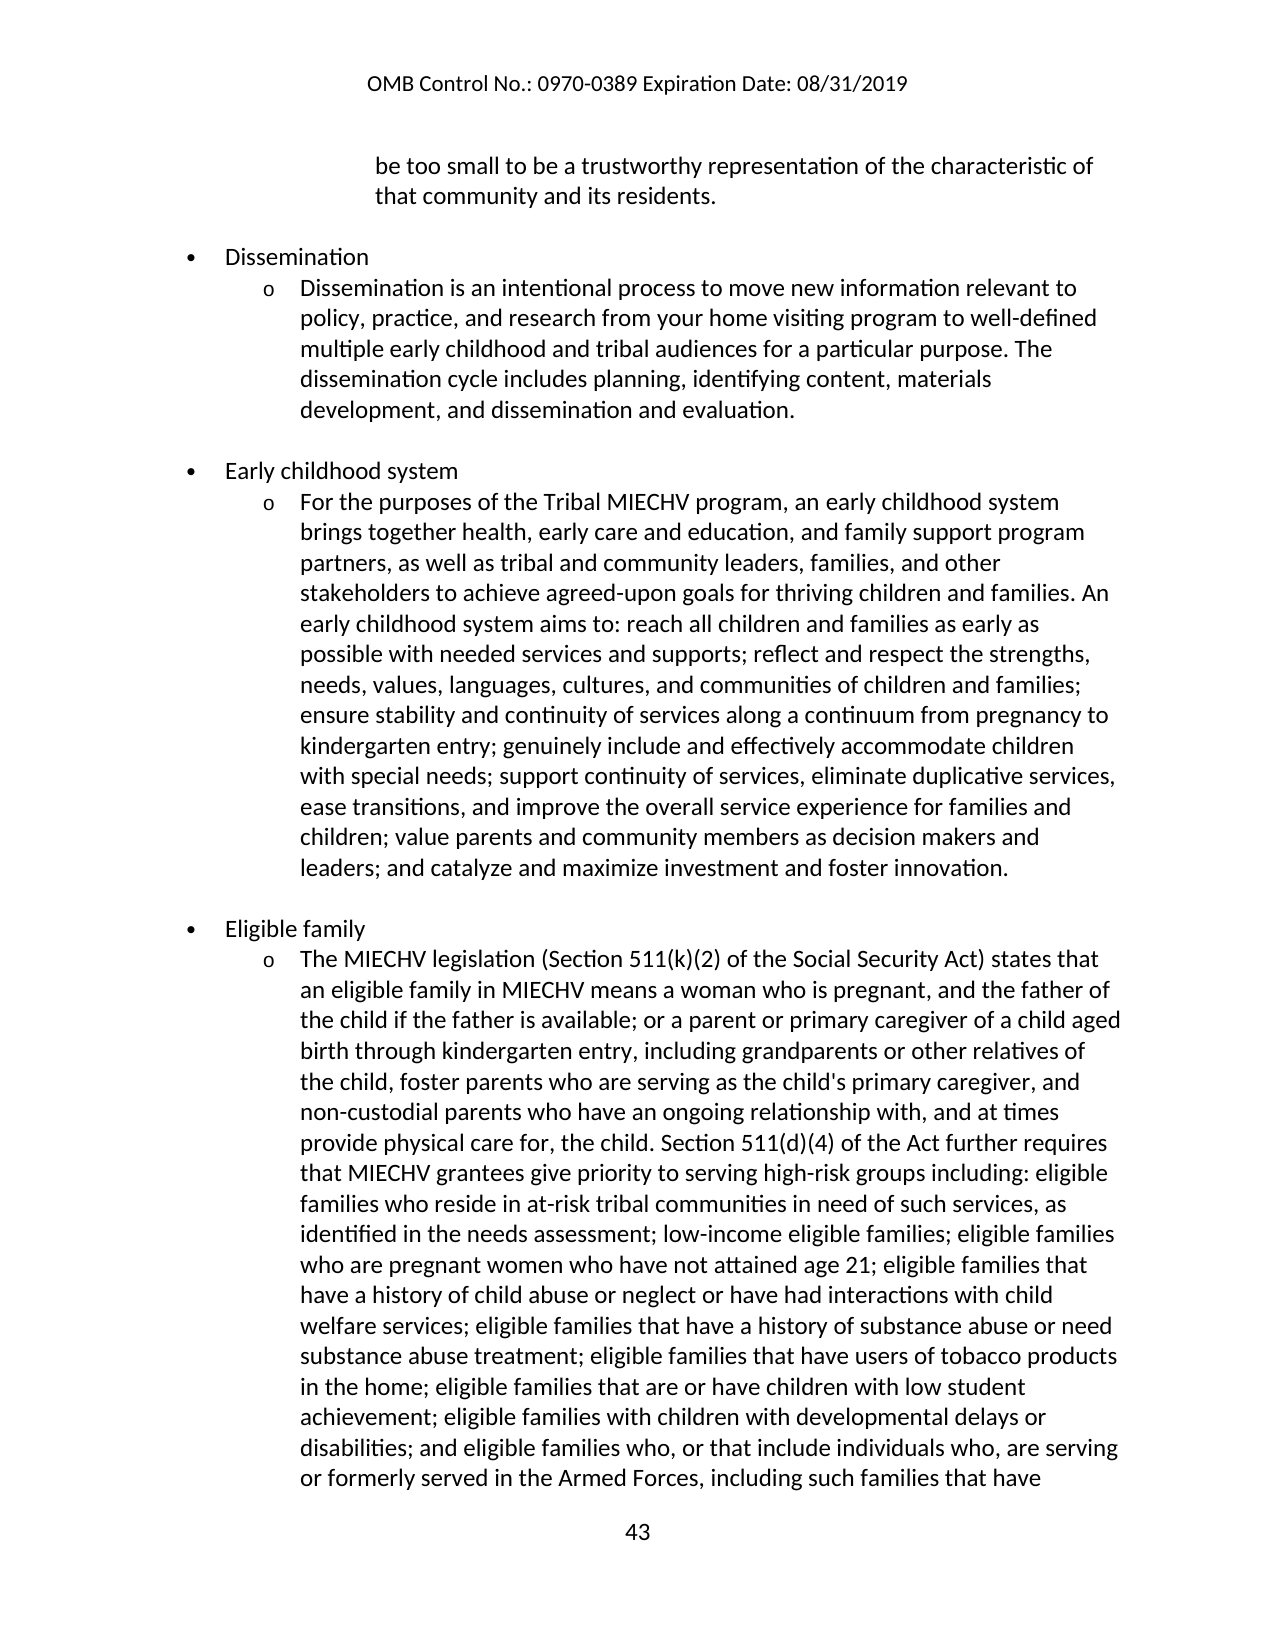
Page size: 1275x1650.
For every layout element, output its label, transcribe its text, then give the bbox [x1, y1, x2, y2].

list Dissemination is an intentional process to move new information relevant to policy, practice, and research from your home visiting program to well-defined multiple early childhood and tribal audiences for a particular purpose. The dissemination cycle includes planning, identifying content, materials development, and dissemination and evaluation. [262, 272, 1125, 425]
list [262, 943, 1125, 1493]
list Early childhood system [187, 455, 1125, 486]
list Dissemination [187, 242, 1125, 272]
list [337, 150, 1125, 211]
list Eligible family [187, 913, 1125, 943]
list For the purposes of the Tribal MIECHV program, an early childhood system brings together health, early care and education, and family support program partners, as well as tribal and community leaders, families, and other stakeholders to achieve agreed-upon goals for thriving children and families. An early childhood system aims to: reach all children and families as early as possible with needed services and supports; reflect and respect the strengths, needs, values, languages, cultures, and communities of children and families; ensure stability and continuity of services along a continuum from pregnancy to kindergarten entry; genuinely include and effectively accommodate children with special needs; support continuity of services, eliminate duplicative services, ease transitions, and improve the overall service experience for families and children; value parents and community members as decision makers and leaders; and catalyze and maximize investment and foster innovation. [262, 486, 1125, 882]
